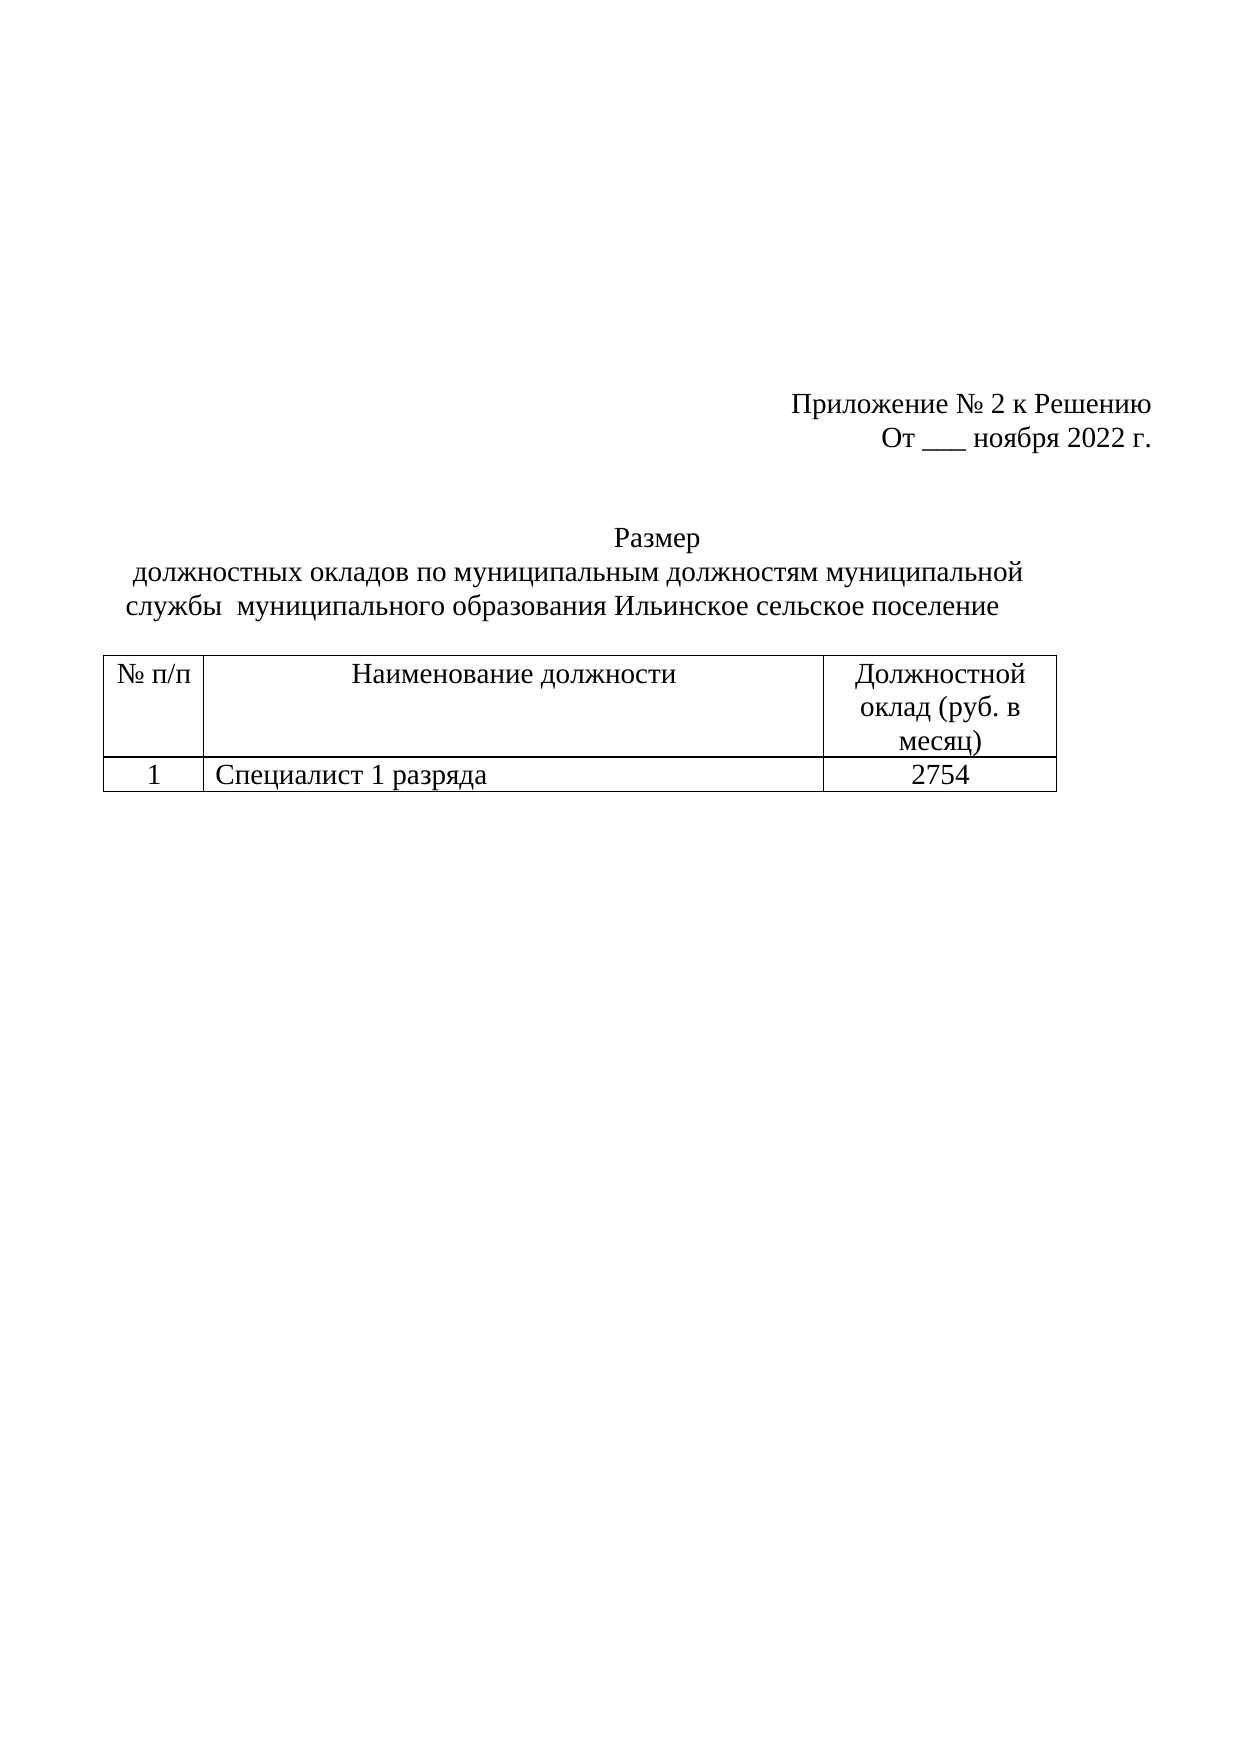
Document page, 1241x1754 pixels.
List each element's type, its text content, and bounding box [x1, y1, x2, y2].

table_cell 2754 [824, 758, 1056, 791]
text Приложение № 2 к Решению [103, 386, 1152, 420]
table_header № п/п [104, 656, 203, 756]
table_cell 1 [104, 758, 203, 791]
table_header Должностной оклад (руб. в месяц) [824, 656, 1056, 756]
text должностных окладов по муниципальным должностям муниципальной [103, 554, 1152, 588]
table_header Наименование должности [204, 656, 823, 756]
table_cell Специалист 1 разряда [204, 758, 823, 791]
text Размер [103, 521, 1152, 554]
text службы муниципального образования Ильинское сельское поселение [103, 588, 1152, 621]
text От ___ ноября 2022 г. [103, 420, 1152, 453]
